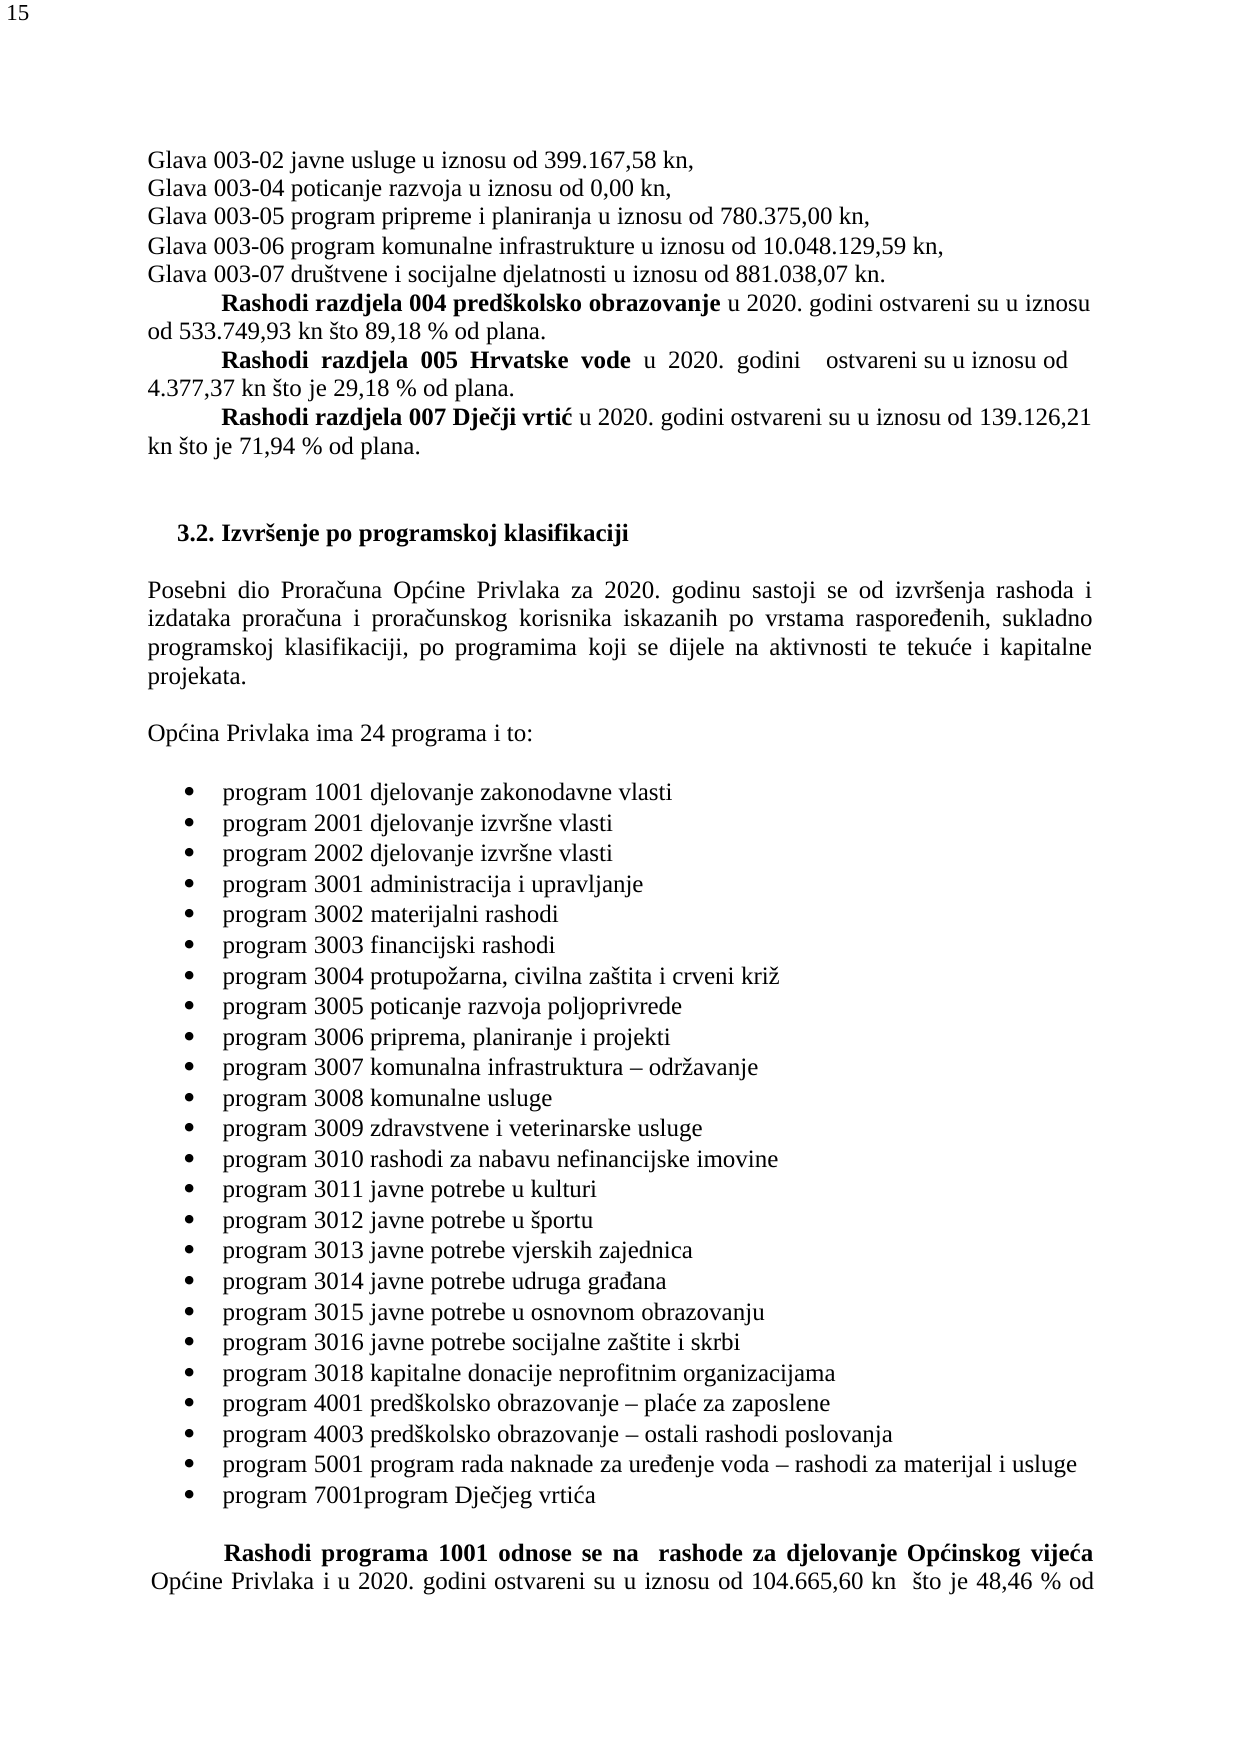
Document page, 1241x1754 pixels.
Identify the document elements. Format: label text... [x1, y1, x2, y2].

list program 2001 djelovanje izvršne vlasti [185, 807, 1198, 837]
list program 3010 rashodi za nabavu nefinancijske imovine [185, 1143, 1198, 1173]
list program 3001 administracija i upravljanje [185, 868, 1198, 898]
list program 3013 javne potrebe vjerskih zajednica [185, 1234, 1198, 1265]
text Rashodi razdjela 007 Dječji vrtić u 2020. godini ostvareni su u iznosu od 139.126,21 kn što je 71,94 % od plana. [147, 402, 1094, 460]
text Rashodi razdjela 005 Hrvatske vode u 2020. godini ostvareni su u iznosu od 4.377,37 kn što je 29,18 % od plana. [147, 346, 1093, 402]
text Općine Privlaka i u 2020. godini ostvareni su u iznosu od 104.665,60 kn što je 48,46 % od [0, 1567, 1094, 1596]
list program 3015 javne potrebe u osnovnom obrazovanju [185, 1296, 1198, 1326]
list program 3004 protupožarna, civilna zaštita i crveni križ [185, 960, 1198, 990]
list program 4003 predškolsko obrazovanje – ostali rashodi poslovanja [185, 1418, 1198, 1448]
subtitle Rashodi programa 1001 odnose se na rashode za djelovanje Općinskog vijeća [0, 1539, 1093, 1567]
text Rashodi razdjela 004 predškolsko obrazovanje u 2020. godini ostvareni su u iznosu od 533.749,93 kn što 89,18 % od plana. [147, 288, 1094, 345]
list program 3012 javne potrebe u športu [185, 1204, 1198, 1234]
list program 3014 javne potrebe udruga građana [185, 1265, 1198, 1296]
text Općina Privlaka ima 24 programa i to: [147, 718, 1198, 747]
list program 3011 javne potrebe u kulturi [185, 1173, 1198, 1204]
text Posebni dio Proračuna Općine Privlaka za 2020. godinu sastoji se od izvršenja rashoda i izdataka proračuna i proračunskog korisnika iskazanih po vrstama raspoređenih, sukladno programskoj klasifikaciji, po programima koji se dijele na aktivnosti te tekuće i kapitalne projekata. [147, 575, 1093, 690]
list program 5001 program rada naknade za uređenje voda – rashodi za materijal i usluge [185, 1448, 1198, 1479]
list program 3006 priprema, planiranje i projekti [185, 1021, 1198, 1051]
list program 3008 komunalne usluge [185, 1082, 1198, 1112]
list program 2002 djelovanje izvršne vlasti [185, 837, 1198, 868]
list program 3002 materijalni rashodi [185, 898, 1198, 929]
list program 3003 financijski rashodi [185, 929, 1198, 960]
list program 7001program Dječjeg vrtića [185, 1479, 1198, 1510]
list program 3007 komunalna infrastruktura – održavanje [185, 1051, 1198, 1082]
list program 3005 poticanje razvoja poljoprivrede [185, 990, 1198, 1021]
list program 3016 javne potrebe socijalne zaštite i skrbi [185, 1326, 1198, 1357]
text Glava 003-02 javne usluge u iznosu od 399.167,58 kn, Glava 003-04 poticanje razvoja u iznosu od 0,00 kn, [147, 145, 696, 202]
list program 4001 predškolsko obrazovanje – plaće za zaposlene [185, 1387, 1198, 1418]
text Glava 003-05 program pripreme i planiranja u iznosu od 780.375,00 kn, [147, 202, 1198, 231]
list program 3018 kapitalne donacije neprofitnim organizacijama [185, 1357, 1198, 1387]
subtitle Izvršenje po programskoj klasifikaciji [177, 518, 1198, 546]
list program 1001 djelovanje zakonodavne vlasti [185, 776, 1198, 807]
list program 3009 zdravstvene i veterinarske usluge [185, 1112, 1198, 1143]
text Glava 003-06 program komunalne infrastrukture u iznosu od 10.048.129,59 kn, Glava 003-07 društvene i socijalne djelatnosti u iznosu od 881.038,07 kn. [147, 231, 946, 288]
